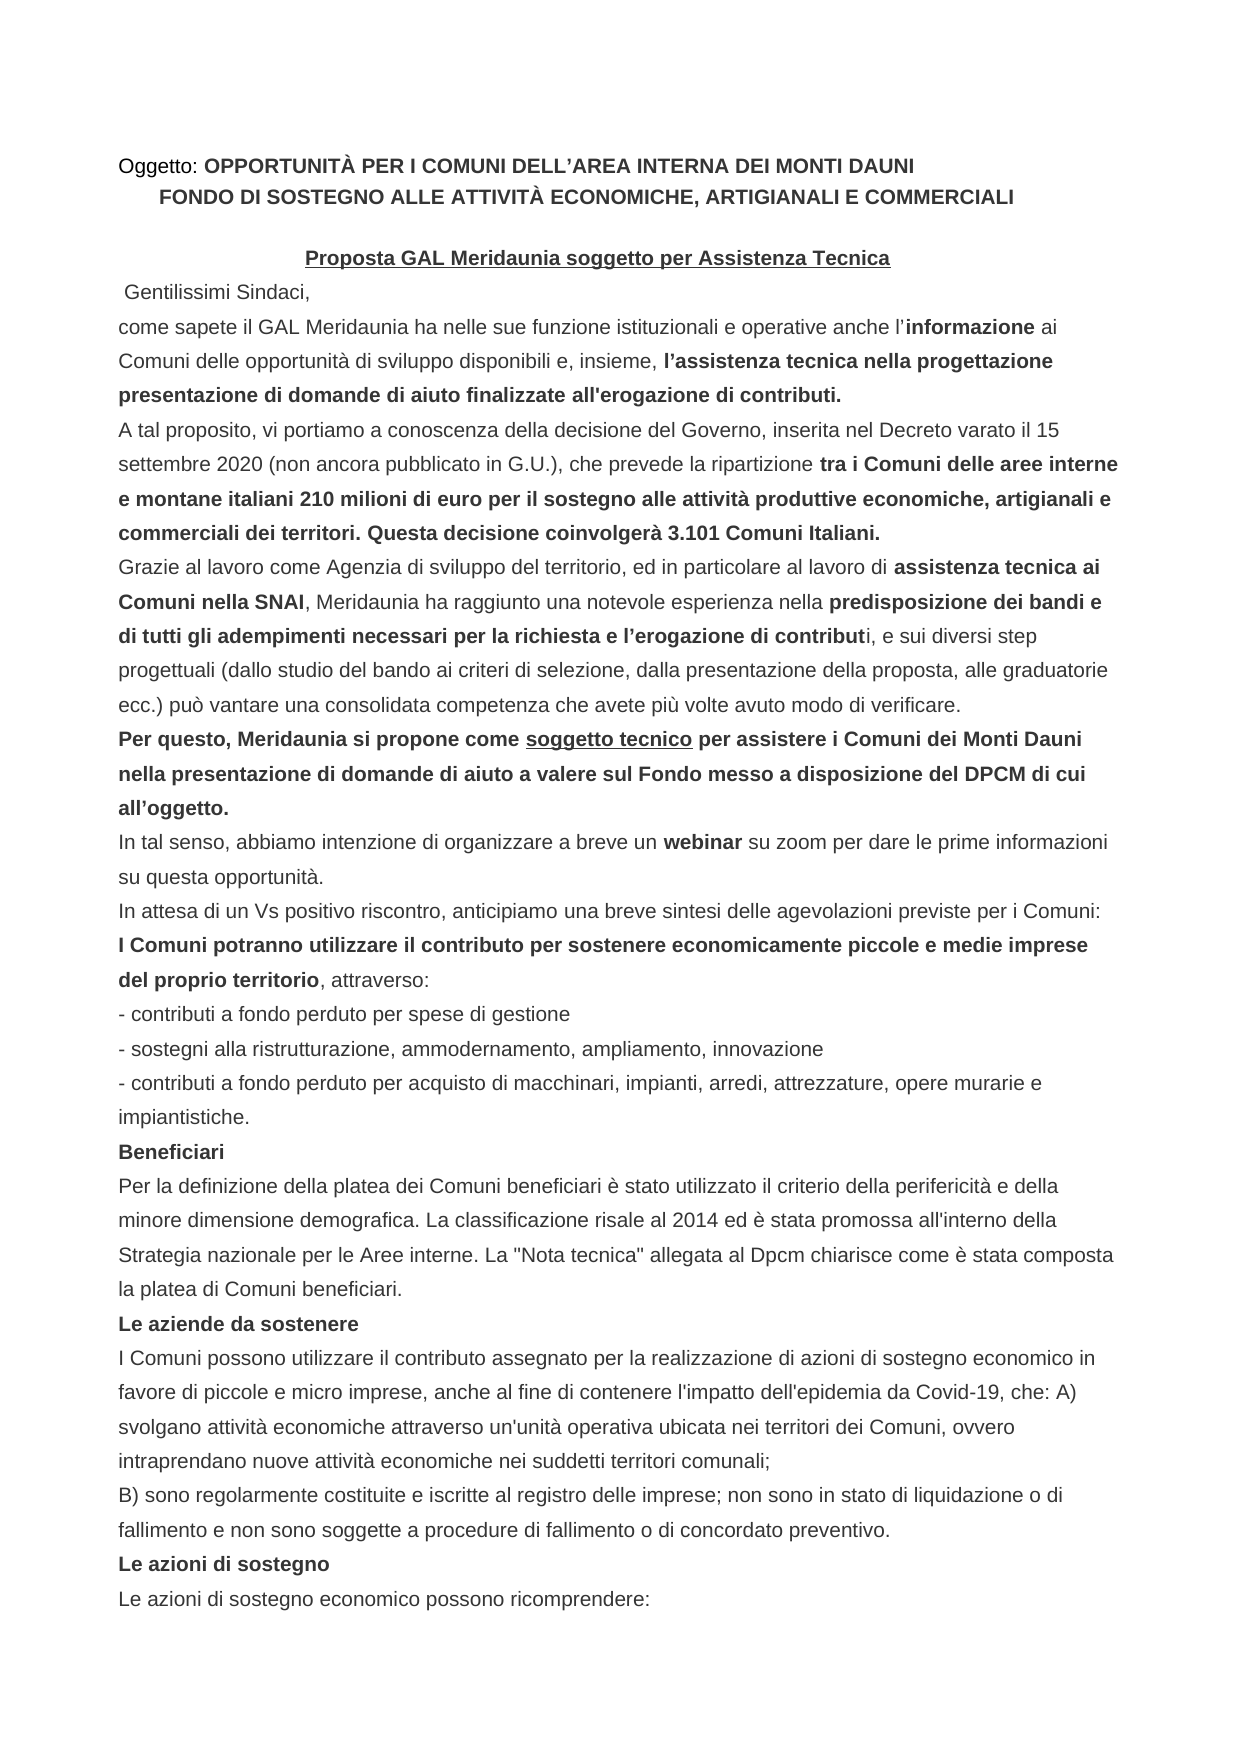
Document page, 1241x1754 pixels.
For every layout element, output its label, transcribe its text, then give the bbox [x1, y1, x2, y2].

text Per questo, Meridaunia si propone come soggetto tecnico per assistere i Comuni dei Monti Dauni nella presentazione di domande di aiuto a valere sul Fondo messo a disposizione del DPCM di cui all’oggetto. [118, 717, 1122, 820]
text A tal proposito, vi portiamo a conoscenza della decisione del Governo, inserita nel Decreto varato il 15 settembre 2020 (non ancora pubblicato in G.U.), che prevede la ripartizione tra i Comuni delle aree interne e montane italiani 210 milioni di euro per il sostegno alle attività produttive economiche, artigianali e commerciali dei territori. Questa decisione coinvolgerà 3.101 Comuni Italiani. [118, 407, 1122, 545]
text Oggetto: OPPORTUNITÀ PER I COMUNI DELL’AREA INTERNA DEI MONTI DAUNI FONDO DI SOSTEGNO ALLE ATTIVITÀ ECONOMICHE, ARTIGIANALI E COMMERCIALI Proposta GAL Meridaunia soggetto per Assistenza Tecnica [118, 148, 1122, 270]
text Gentilissimi Sindaci, come sapete il GAL Meridaunia ha nelle sue funzione istituzionali e operative anche l’informazione ai Comuni delle opportunità di sviluppo disponibili e, insieme, l’assistenza tecnica nella progettazione presentazione di domande di aiuto finalizzate all'erogazione di contributi. [118, 270, 1122, 407]
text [118, 888, 1122, 1610]
text In tal senso, abbiamo intenzione di organizzare a breve un webinar su zoom per dare le prime informazioni su questa opportunità. [118, 820, 1122, 888]
text Grazie al lavoro come Agenzia di sviluppo del territorio, ed in particolare al lavoro di assistenza tecnica ai Comuni nella SNAI, Meridaunia ha raggiunto una notevole esperienza nella predisposizione dei bandi e di tutti gli adempimenti necessari per la richiesta e l’erogazione di contributi, e sui diversi step progettuali (dallo studio del bando ai criteri di selezione, dalla presentazione della proposta, alle graduatorie ecc.) può vantare una consolidata competenza che avete più volte avuto modo di verificare. [118, 545, 1122, 717]
